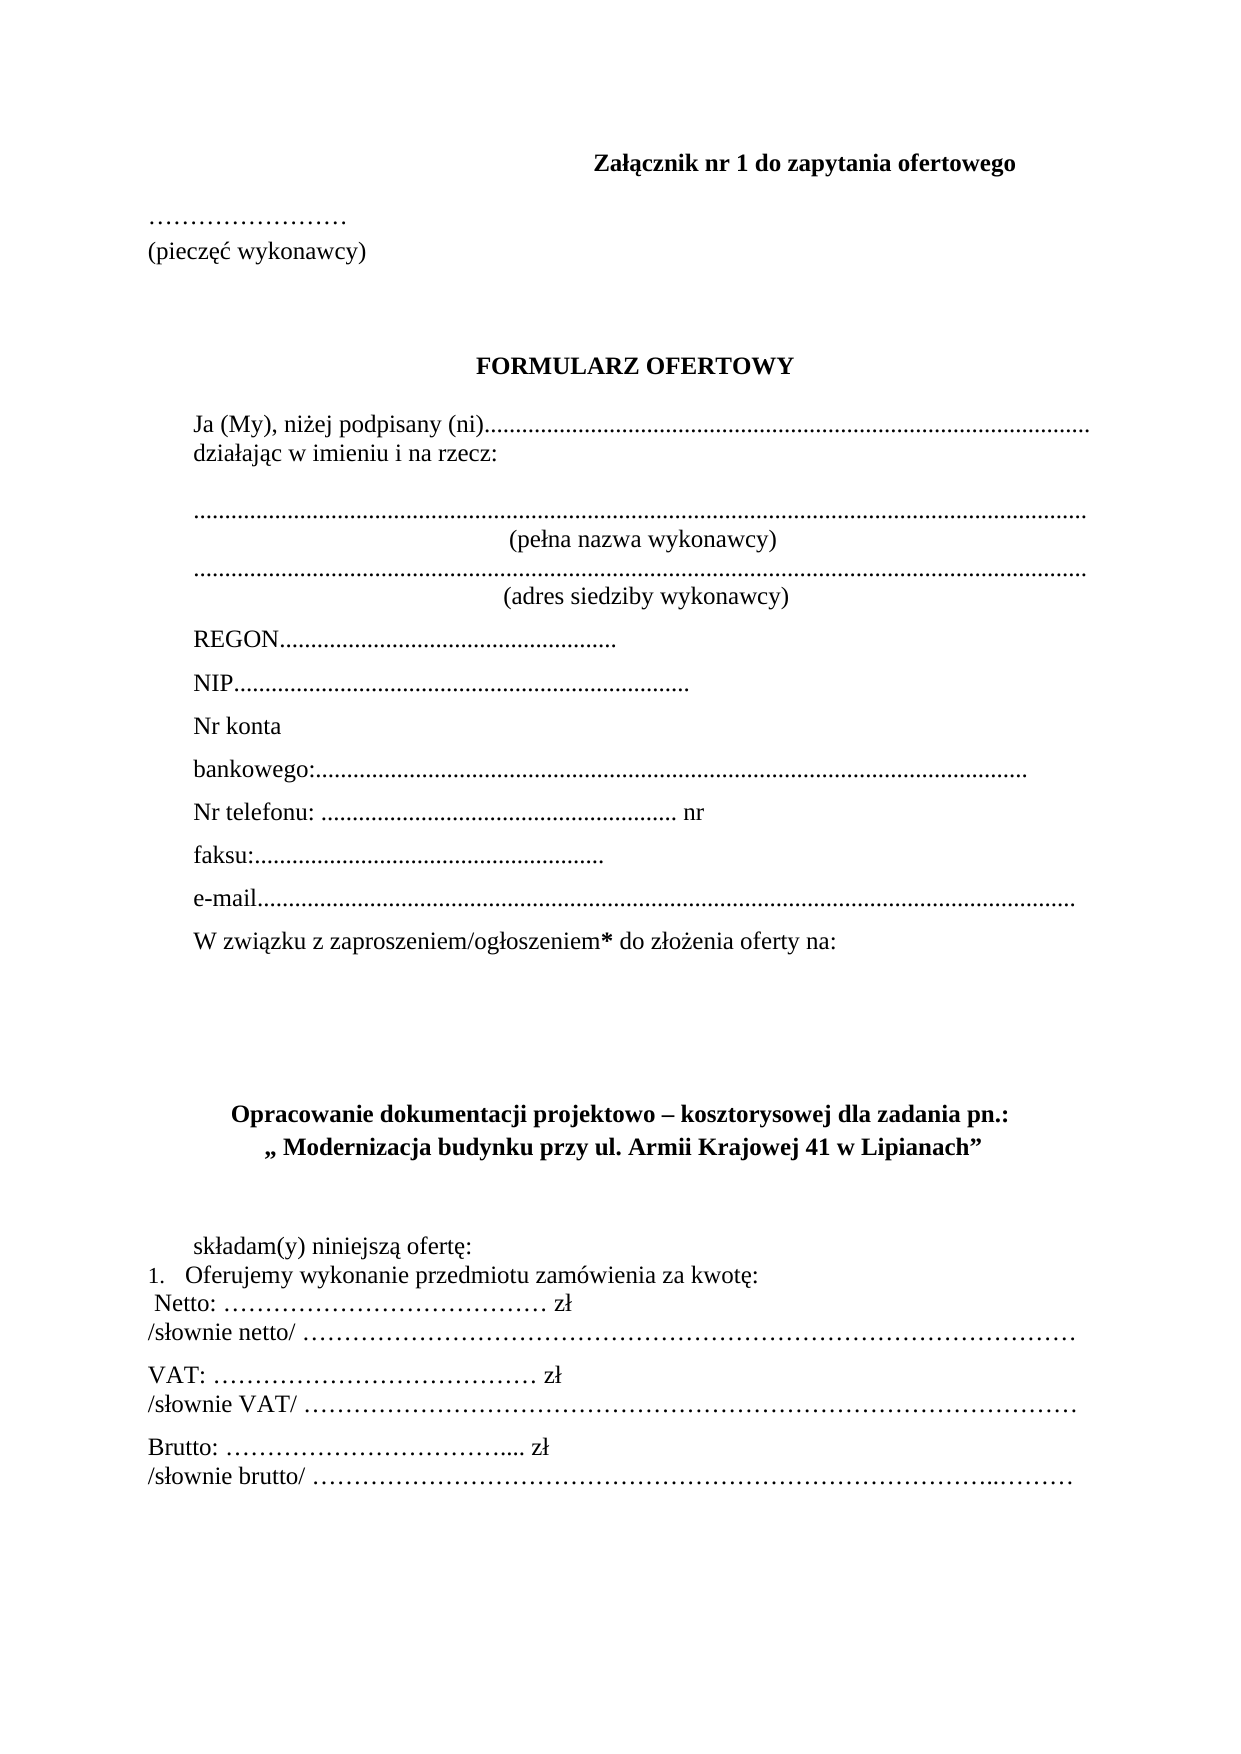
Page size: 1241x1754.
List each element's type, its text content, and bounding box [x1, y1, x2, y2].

text Brutto: …………………………….... zł [148, 1432, 1090, 1461]
text VAT: ………………………………… zł [148, 1360, 1090, 1389]
text składam(y) niniejszą ofertę: [193, 1231, 1056, 1260]
text /słownie brutto/ ………………………………………………………………………..……… [148, 1461, 1090, 1490]
text Netto: ………………………………… zł [148, 1288, 1090, 1317]
text Ja (My), niżej podpisany (ni)................................................................................................. [193, 409, 1093, 438]
text e-mail................................................................................................................................... [193, 883, 1093, 912]
text REGON...................................................... NIP......................................................................... [193, 624, 1093, 696]
text ............................................................................................................................................... [193, 553, 1093, 581]
text działając w imieniu i na rzecz: [193, 438, 1093, 466]
text Opracowanie dokumentacji projektowo – kosztorysowej dla zadania pn.: „ Modernizacja budynku przy ul. Armii Krajowej 41 w Lipianach” [148, 1099, 1093, 1161]
text Nr telefonu: ......................................................... nr faksu:........................................................ [193, 797, 1093, 869]
text /słownie netto/ ………………………………………………………………………………… [148, 1317, 1090, 1346]
text Nr konta bankowego:.................................................................................................................. [193, 711, 1093, 783]
list Oferujemy wykonanie przedmiotu zamówienia za kwotę: [148, 1260, 1090, 1288]
text ............................................................................................................................................... [193, 495, 1093, 524]
text …………………… [148, 201, 1093, 230]
text (pieczęć wykonawcy) [148, 236, 1093, 265]
list FORMULARZ OFERTOWY [178, 351, 1093, 380]
text (pełna nazwa wykonawcy) [193, 524, 1093, 553]
text /słownie VAT/ ………………………………………………………………………………… [148, 1389, 1090, 1418]
text (adres siedziby wykonawcy) [193, 581, 1093, 610]
text Załącznik nr 1 do zapytania ofertowego [148, 148, 1093, 176]
text W związku z zaproszeniem/ogłoszeniem* do złożenia oferty na: [193, 926, 1056, 955]
